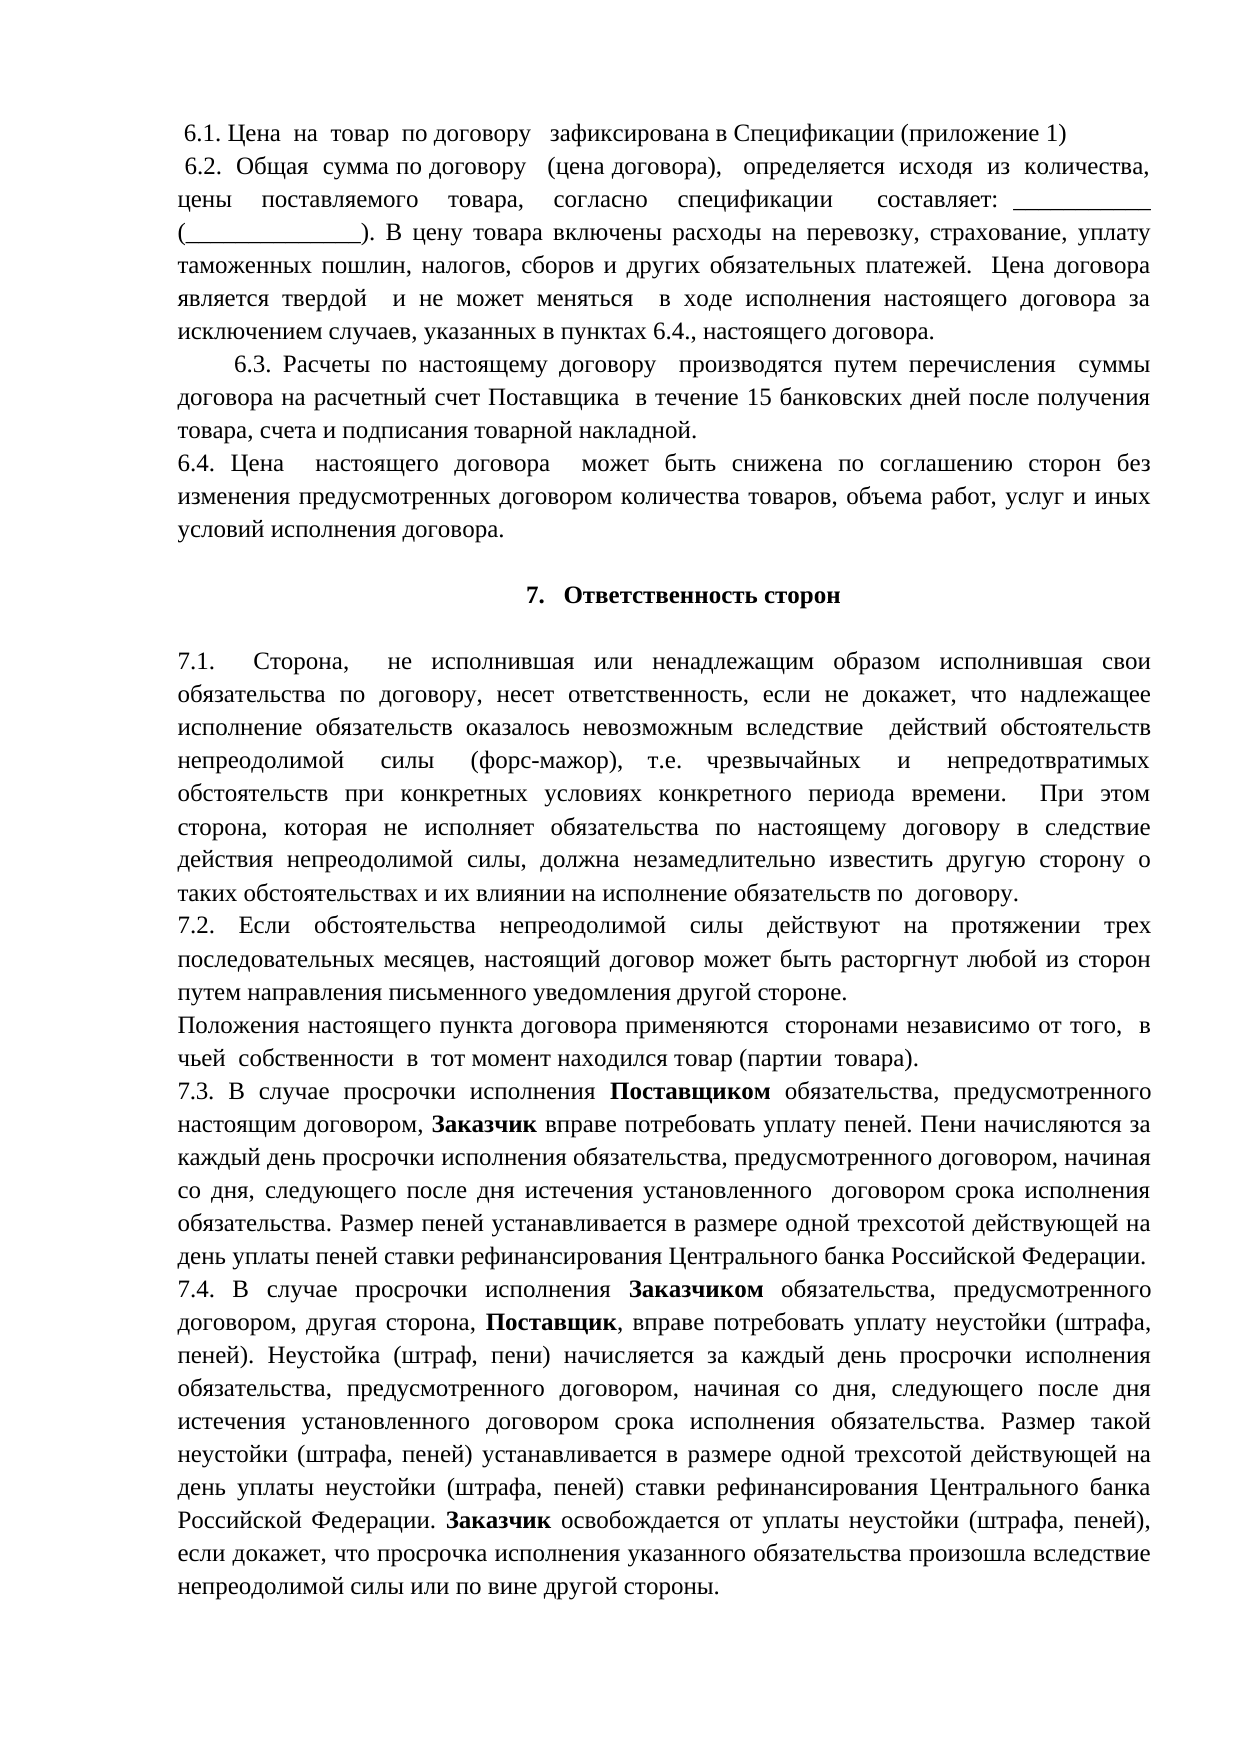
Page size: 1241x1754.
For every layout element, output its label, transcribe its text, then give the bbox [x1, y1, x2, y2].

text 7.3. В случае просрочки исполнения Поставщиком обязательства, предусмотренного настоящим договором, Заказчик вправе потребовать уплату пеней. Пени начисляются за каждый день просрочки исполнения обязательства, предусмотренного договором, начиная со дня, следующего после дня истечения установленного договором срока исполнения обязательства. Размер пеней устанавливается в размере одной трехсотой действующей на день уплаты пеней ставки рефинансирования Центрального банка Российской Федерации. [177, 1076, 1152, 1269]
text 6.2. Общая сумма по договору (цена договора), определяется исходя из количества, цены поставляемого товара, согласно спецификации составляет: ___________ (______________). В цену товара включены расходы на перевозку, страхование, уплату таможенных пошлин, налогов, сборов и других обязательных платежей. Цена договора является твердой и не может меняться в ходе исполнения настоящего договора за исключением случаев, указанных в пунктах 6.4., настоящего договора. [177, 151, 1152, 345]
text 7.1. Сторона, не исполнившая или ненадлежащим образом исполнившая свои обязательства по договору, несет ответственность, если не докажет, что надлежащее исполнение обязательств оказалось невозможным вследствие действий обстоятельств непреодолимой силы (форс-мажор), т.е. чрезвычайных и непредотвратимых обстоятельств при конкретных условиях конкретного периода времени. При этом сторона, которая не исполняет обязательства по настоящему договору в следствие действия непреодолимой силы, должна незамедлительно известить другую сторону о таких обстоятельствах и их влиянии на исполнение обязательств по договору. [177, 646, 1152, 906]
list Ответственность сторон [215, 580, 1152, 609]
text 6.4. Цена настоящего договора может быть снижена по соглашению сторон без изменения предусмотренных договором количества товаров, объема работ, услуг и иных условий исполнения договора. [177, 448, 1152, 543]
text 7.2. Если обстоятельства непреодолимой силы действуют на протяжении трех последовательных месяцев, настоящий договор может быть расторгнут любой из сторон путем направления письменного уведомления другой стороне. [177, 911, 1152, 1005]
text Положения настоящего пункта договора применяются сторонами независимо от того, в чьей собственности в тот момент находился товар (партии товара). [177, 1010, 1152, 1071]
text 7.4. В случае просрочки исполнения Заказчиком обязательства, предусмотренного договором, другая сторона, Поставщик, вправе потребовать уплату неустойки (штрафа, пеней). Неустойка (штраф, пени) начисляется за каждый день просрочки исполнения обязательства, предусмотренного договором, начиная со дня, следующего после дня истечения установленного договором срока исполнения обязательства. Размер такой неустойки (штрафа, пеней) устанавливается в размере одной трехсотой действующей на день уплаты неустойки (штрафа, пеней) ставки рефинансирования Центрального банка Российской Федерации. Заказчик освобождается от уплаты неустойки (штрафа, пеней), если докажет, что просрочка исполнения указанного обязательства произошла вследствие непреодолимой силы или по вине другой стороны. [177, 1274, 1152, 1600]
text 6.1. Цена на товар по договору зафиксирована в Спецификации (приложение 1) [177, 118, 1152, 147]
text 6.3. Расчеты по настоящему договору производятся путем перечисления суммы договора на расчетный счет Поставщика в течение 15 банковских дней после получения товара, счета и подписания товарной накладной. [177, 349, 1152, 444]
